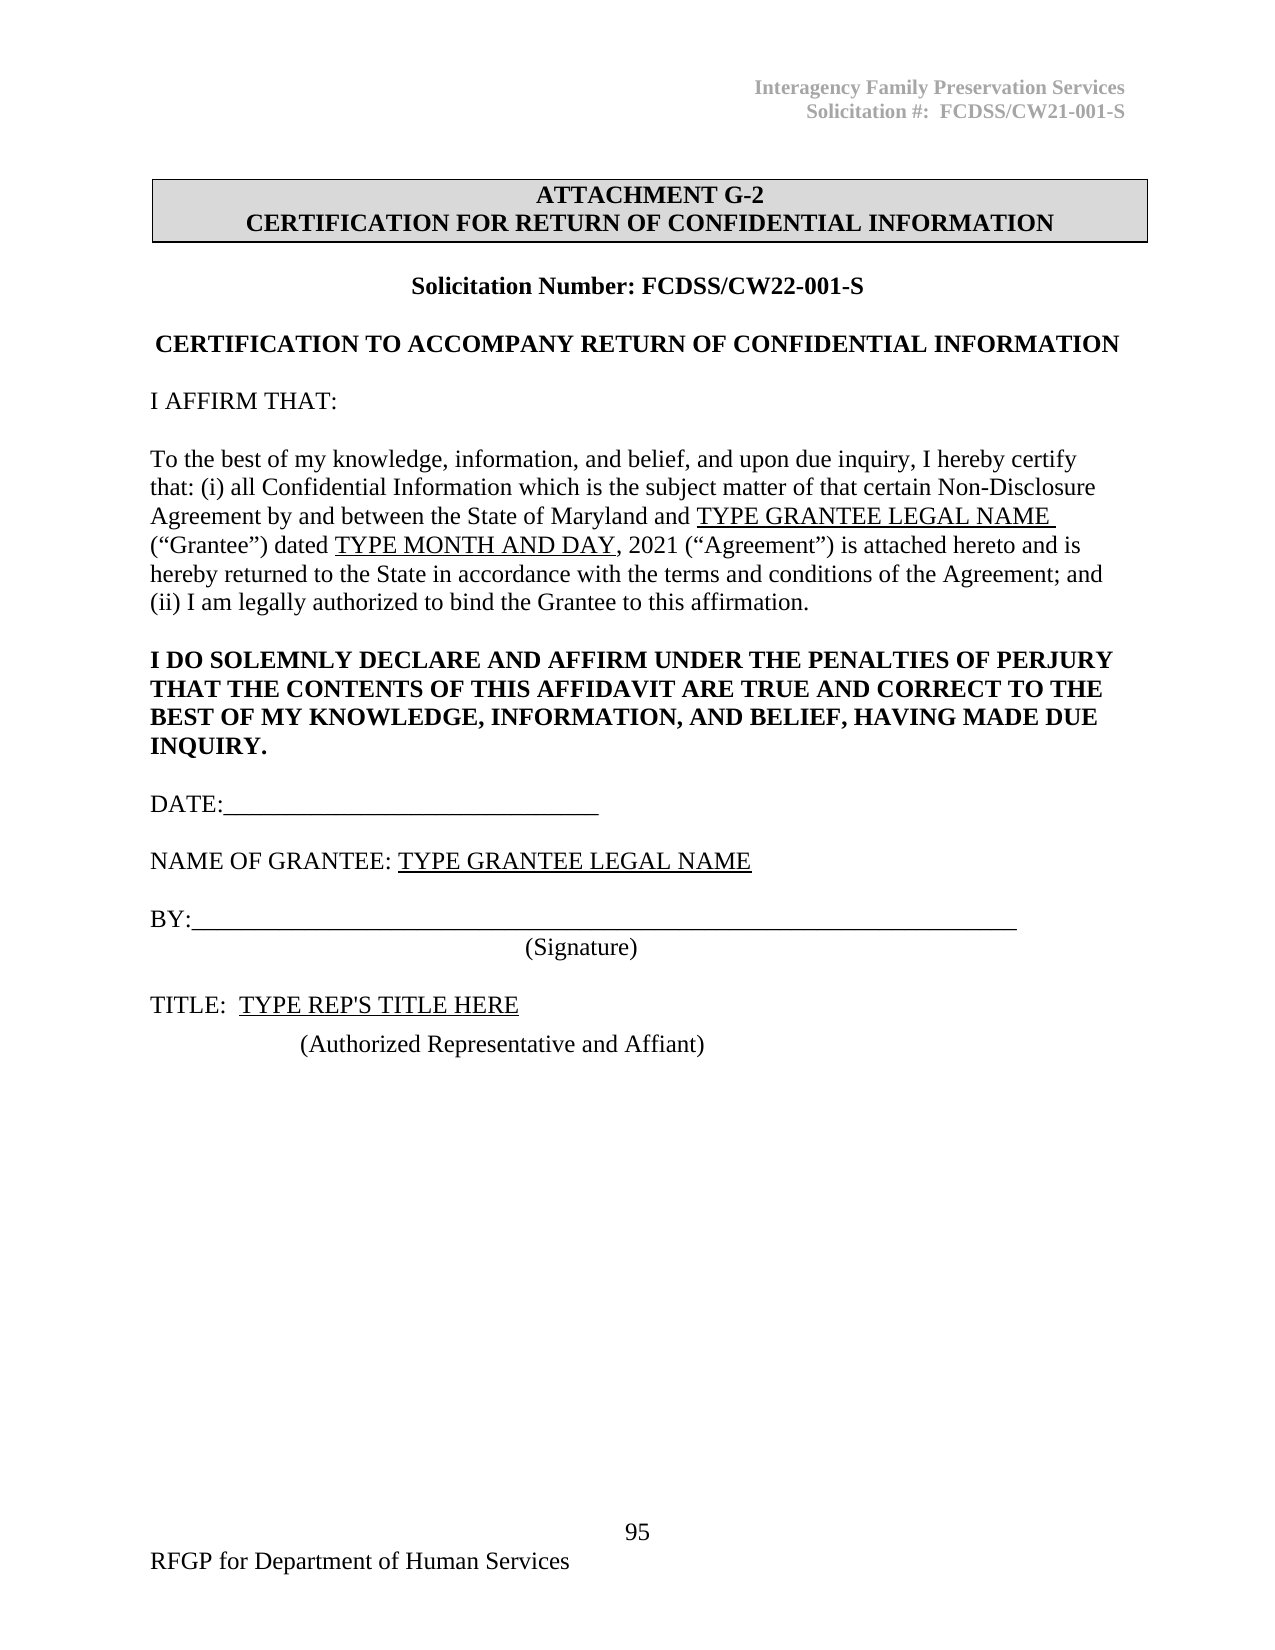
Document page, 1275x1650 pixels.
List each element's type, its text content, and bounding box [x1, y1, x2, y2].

text (Authorized Representative and Affiant) [150, 1029, 1125, 1058]
text (Signature) [450, 932, 1125, 961]
text I DO SOLEMNLY DECLARE AND AFFIRM UNDER THE PENALTIES OF PERJURY THAT THE CONTENTS OF THIS AFFIDAVIT ARE TRUE AND CORRECT TO THE BEST OF MY KNOWLEDGE, INFORMATION, AND BELIEF, HAVING MADE DUE INQUIRY. [150, 645, 1125, 760]
text DATE:______________________________ [150, 789, 1125, 817]
text To the best of my knowledge, information, and belief, and upon due inquiry, I hereby certify that: (i) all Confidential Information which is the subject matter of that certain Non-Disclosure Agreement by and between the State of Maryland and TYPE GRANTEE LEGAL NAME (“Grantee”) dated TYPE MONTH AND DAY, 2021 (“Agreement”) is attached hereto and is hereby returned to the State in accordance with the terms and conditions of the Agreement; and (ii) I am legally authorized to bind the Grantee to this affirmation. [150, 444, 1125, 616]
text Solicitation Number: FCDSS/CW22-001-S [150, 271, 1125, 300]
text NAME OF GRANTEE: TYPE GRANTEE LEGAL NAME [150, 846, 1125, 875]
text I AFFIRM THAT: [150, 386, 1125, 415]
text TITLE: TYPE REP'S TITLE HERE [150, 990, 1125, 1019]
table_header ATTACHMENT G-2 CERTIFICATION FOR RETURN OF CONFIDENTIAL INFORMATION [153, 180, 1147, 241]
text CERTIFICATION TO ACCOMPANY RETURN OF CONFIDENTIAL INFORMATION [150, 329, 1125, 357]
text BY:__________________________________________________________________ [150, 904, 1125, 932]
